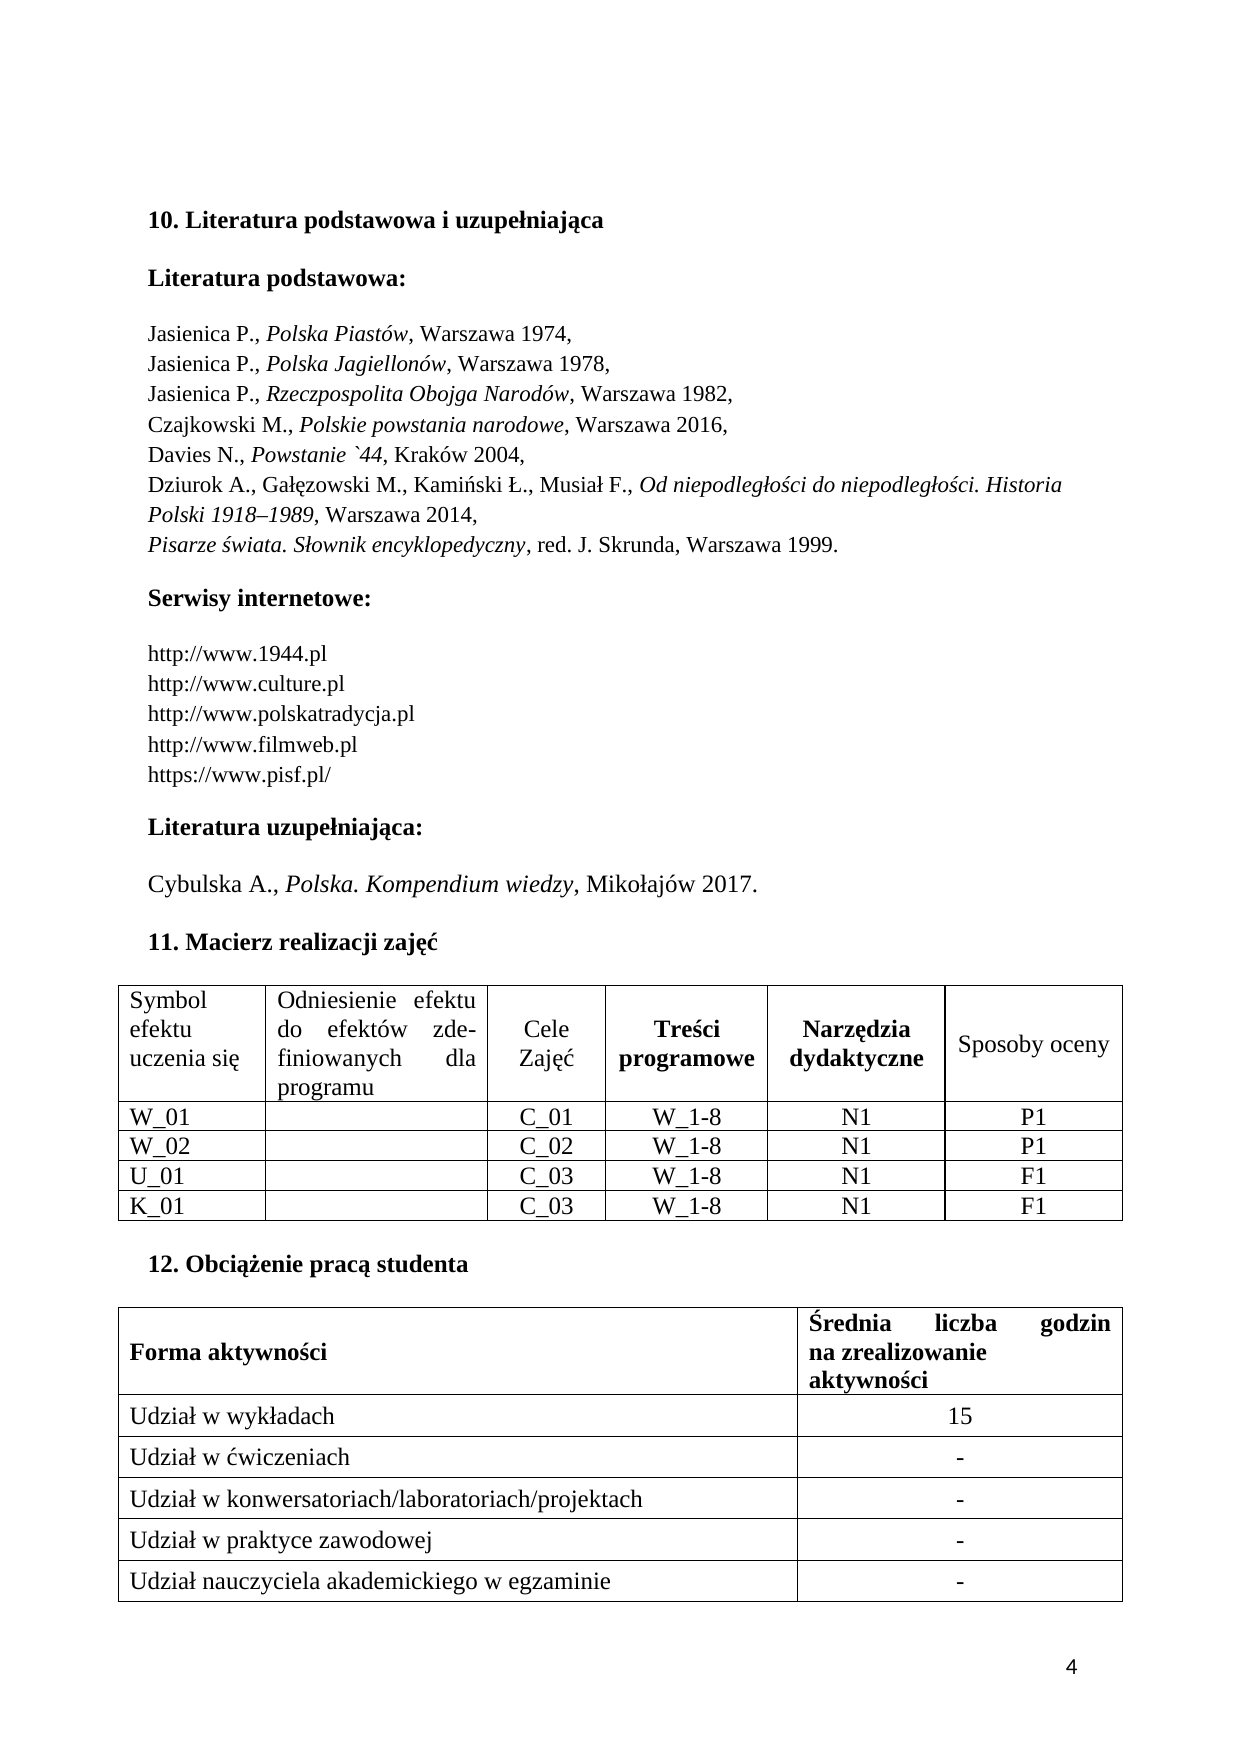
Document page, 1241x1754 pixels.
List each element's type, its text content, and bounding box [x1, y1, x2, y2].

text Literatura podstawowa: [148, 263, 1093, 291]
table_header Narzędzia dydaktyczne [768, 986, 944, 1101]
table_header Symbol efektu uczenia się [119, 986, 265, 1101]
table_cell C_03 [488, 1191, 605, 1220]
text http://www.1944.pl http://www.culture.pl http://www.polskatradycja.pl http://www.filmweb.pl https://www.pisf.pl/ [148, 640, 1093, 787]
table_header Forma aktywności [119, 1308, 797, 1394]
table_header Treści programowe [606, 986, 767, 1101]
text 11. Macierz realizacji zajęć [148, 927, 1093, 956]
table_cell W_1-8 [606, 1102, 767, 1130]
table_cell [266, 1102, 277, 1130]
table_cell [266, 1131, 277, 1160]
table_cell N1 [768, 1131, 944, 1160]
text 12. Obciążenie pracą studenta [148, 1249, 1093, 1278]
text 10. Literatura podstawowa i uzupełniająca [148, 205, 1093, 234]
table_cell W_1-8 [606, 1161, 767, 1190]
table_cell - [798, 1478, 1122, 1518]
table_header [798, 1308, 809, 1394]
table_cell Udział nauczyciela akademickiego w egzaminie [119, 1561, 797, 1601]
text Literatura uzupełniająca: [148, 812, 1093, 841]
table_cell [476, 1131, 487, 1160]
table_cell [266, 1161, 277, 1190]
table_cell N1 [768, 1191, 944, 1220]
table_header Odniesienie efektu do efektów zdefiniowanych dla programu [266, 986, 487, 1101]
table_cell N1 [768, 1102, 944, 1130]
table_cell N1 [768, 1161, 944, 1190]
table_cell Udział w praktyce zawodowej [119, 1519, 797, 1560]
table_header Cele Zajęć [488, 986, 605, 1101]
table_cell - [798, 1437, 1122, 1477]
table_cell Udział w konwersatoriach/laboratoriach/projektach [119, 1478, 797, 1518]
table_cell [476, 1102, 487, 1130]
table_cell F1 [946, 1191, 1122, 1220]
table_cell [266, 1191, 277, 1220]
table_cell C_03 [488, 1161, 605, 1190]
table_cell P1 [946, 1131, 1122, 1160]
text Jasienica P., Polska Piastów, Warszawa 1974, Jasienica P., Polska Jagiellonów, Warszawa 1978, Jasienica P., Rzeczpospolita Obojga Narodów, Warszawa 1982, Czajkowski M., Polskie powstania narodowe, Warszawa 2016, Davies N., Powstanie `44, Kraków 2004, Dziurok A., Gałęzowski M., Kamiński Ł., Musiał F., Od niepodległości do niepodległości. Historia Polski 1918–1989, Warszawa 2014, Pisarze świata. Słownik encyklopedyczny, red. J. Skrunda, Warszawa 1999. [148, 320, 1093, 558]
table_cell [476, 1191, 487, 1220]
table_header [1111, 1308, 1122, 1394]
table_cell [476, 1161, 487, 1190]
table_cell C_01 [488, 1102, 605, 1130]
table_cell - [798, 1519, 1122, 1560]
text Serwisy internetowe: [148, 583, 1093, 611]
table_header Sposoby oceny [946, 986, 1122, 1101]
table_cell C_02 [488, 1131, 605, 1160]
table_cell Udział w wykładach [119, 1395, 797, 1436]
table_cell F1 [946, 1161, 1122, 1190]
table_cell 15 [798, 1395, 1122, 1436]
table_cell Udział w ćwiczeniach [119, 1437, 797, 1477]
table_cell - [798, 1561, 1122, 1601]
table_cell W_1-8 [606, 1191, 767, 1220]
table_cell P1 [946, 1102, 1122, 1130]
text Cybulska A., Polska. Kompendium wiedzy, Mikołajów 2017. [148, 869, 1093, 898]
table_cell W_1-8 [606, 1131, 767, 1160]
